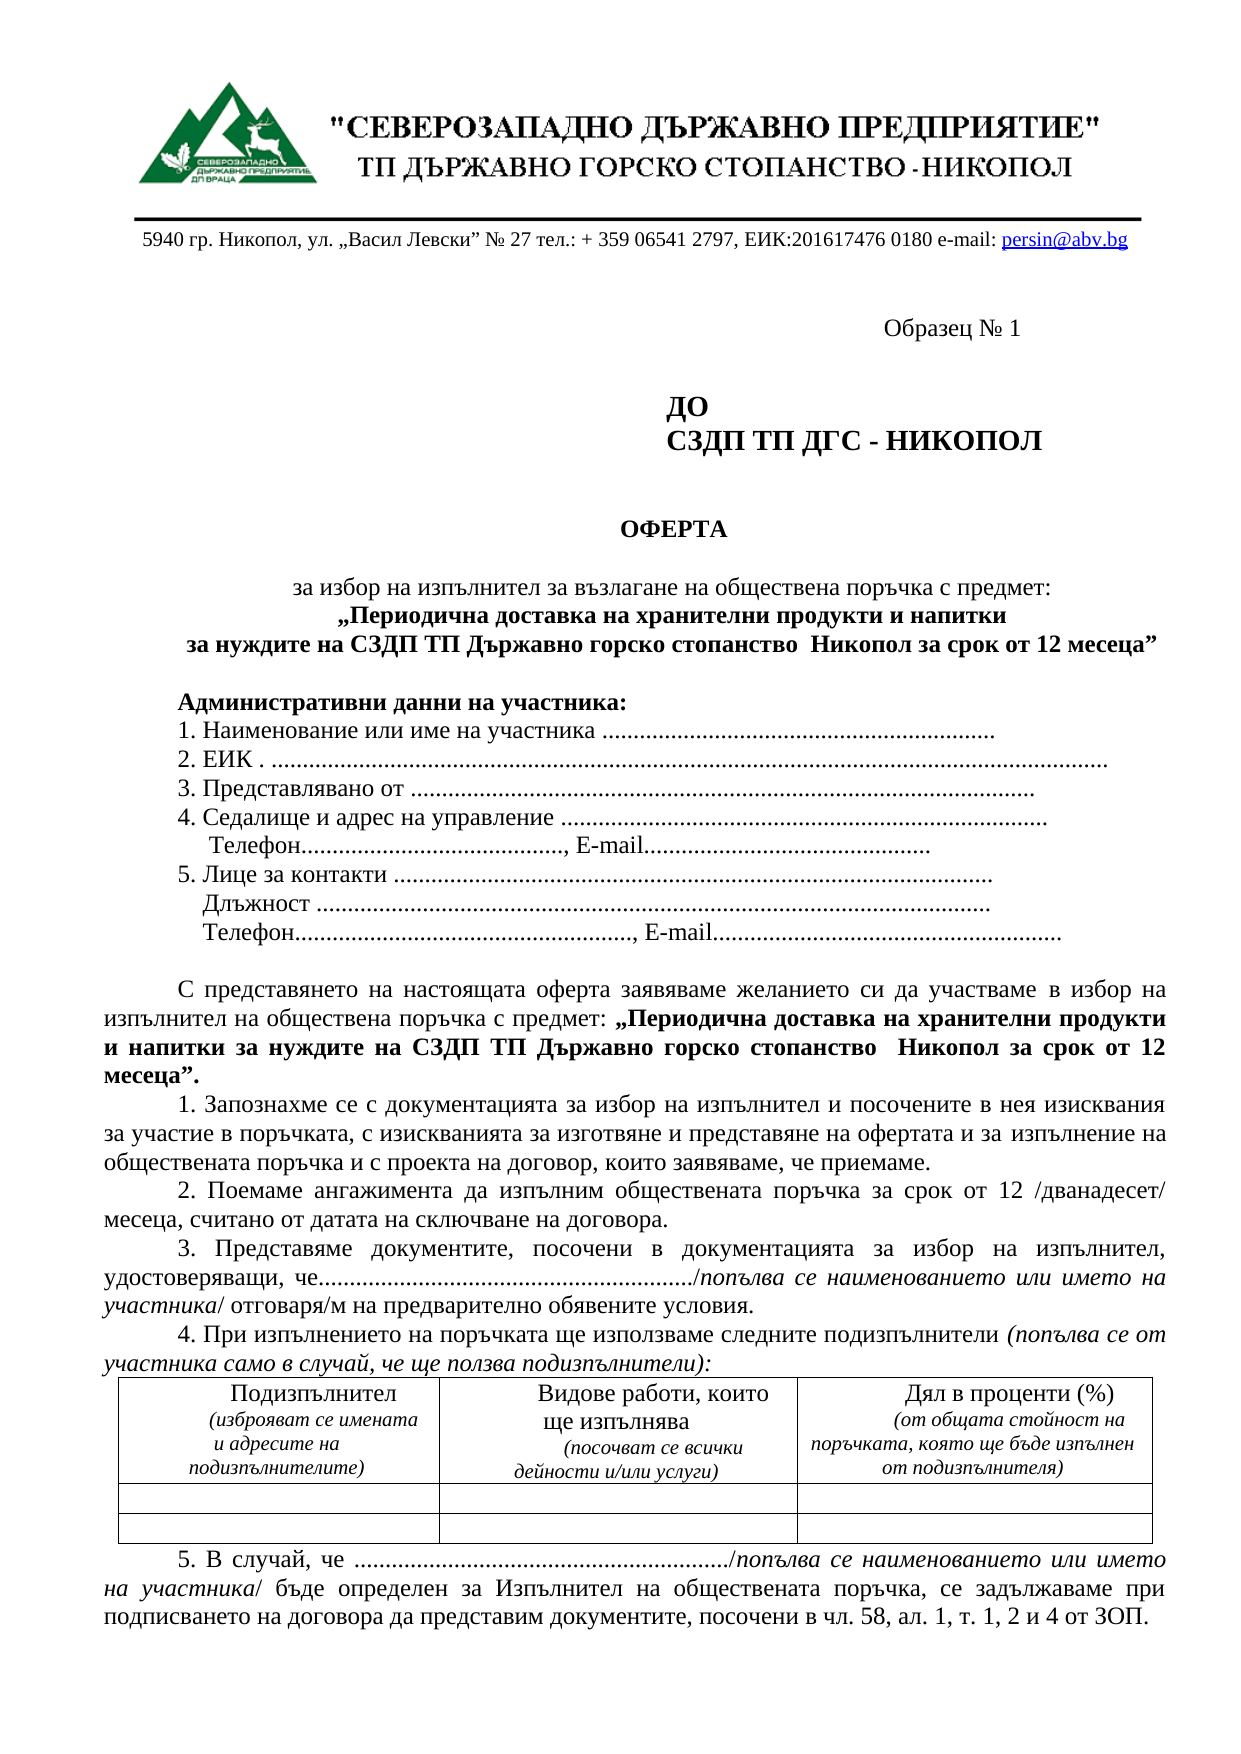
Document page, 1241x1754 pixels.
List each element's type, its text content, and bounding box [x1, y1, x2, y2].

text Административни данни на участника: [103, 687, 1167, 715]
text „Периодична доставка на хранителни продукти и напитки [103, 600, 1167, 629]
text 2. Поемаме ангажимента да изпълним обществената поръчка за срок от 12 /дванадесет/ месеца, считано от датата на сключване на договора. [103, 1175, 1167, 1233]
text ОФЕРТА [546, 514, 1167, 543]
table_cell [440, 1484, 797, 1513]
table_cell [119, 1514, 439, 1543]
text С представянето на настоящата оферта заявяваме желанието си да участваме в избор на изпълнител на обществена поръчка с предмет: „Периодична доставка на хранителни продукти и напитки за нуждите на СЗДП ТП Държавно горско стопанство Никопол за срок от 12 месеца”. [103, 974, 1167, 1089]
text 3. Представлявано от .................................................................................................... [103, 773, 1167, 802]
table_cell [798, 1484, 1152, 1513]
table_header Подизпълнител (изброяват се имената и адресите на подизпълнителите) [119, 1378, 439, 1483]
text ДО [103, 389, 1167, 423]
text 5. Лице за контакти ................................................................................................ [103, 859, 1167, 888]
text 1. Наименование или име на участника ............................................................... [103, 715, 1167, 744]
text Длъжност ............................................................................................................ [103, 888, 1167, 917]
picture [125, 73, 1145, 227]
table_cell [798, 1514, 1152, 1543]
text 2. ЕИК . ...................................................................................................................................... [103, 744, 1167, 773]
text 4. Седалище и адрес на управление .............................................................................. [103, 802, 1167, 830]
text за избор на изпълнител за възлагане на обществена поръчка с предмет: [103, 572, 1167, 600]
text Телефон......................................................, Е-mail........................................................ [103, 917, 1167, 945]
text Образец № 1 [103, 313, 1167, 342]
table_header Дял в проценти (%) (от общата стойност на поръчката, която ще бъде изпълнен от подизпълнителя) [798, 1378, 1152, 1483]
text 5. В случай, че ............................................................/попълва се наименованието или името на участника/ бъде определен за Изпълнител на обществената поръчка, се задължаваме при подписването на договора да представим документите, посочени в чл. 58, ал. 1, т. 1, 2 и 4 от ЗОП. [103, 1544, 1167, 1630]
text 4. При изпълнението на поръчката ще използваме следните подизпълнители (попълва се от участника само в случай, че ще ползва подизпълнители): [103, 1319, 1167, 1377]
text 3. Представяме документите, посочени в документацията за избор на изпълнител, удостоверяващи, че............................................................/попълва се наименованието или името на участника/ отговаря/м на предварително обявените условия. [103, 1233, 1167, 1319]
table_cell [119, 1484, 439, 1513]
table_header Видове работи, които ще изпълнява (посочват се всички дейности и/или услуги) [440, 1378, 797, 1483]
text за нуждите на СЗДП ТП Държавно горско стопанство Никопол за срок от 12 месеца” [103, 629, 1167, 658]
table_cell [440, 1514, 797, 1543]
text СЗДП ТП ДГС - НИКОПОЛ [103, 423, 1167, 457]
text Телефон.........................................., Е-mail.............................................. [103, 830, 1167, 859]
text 1. Запознахме се с документацията за избор на изпълнител и посочените в нея изисквания за участие в поръчката, с изискванията за изготвяне и представяне на офертата и за изпълнение на обществената поръчка и с проекта на договор, които заявяваме, че приемаме. [103, 1089, 1167, 1175]
